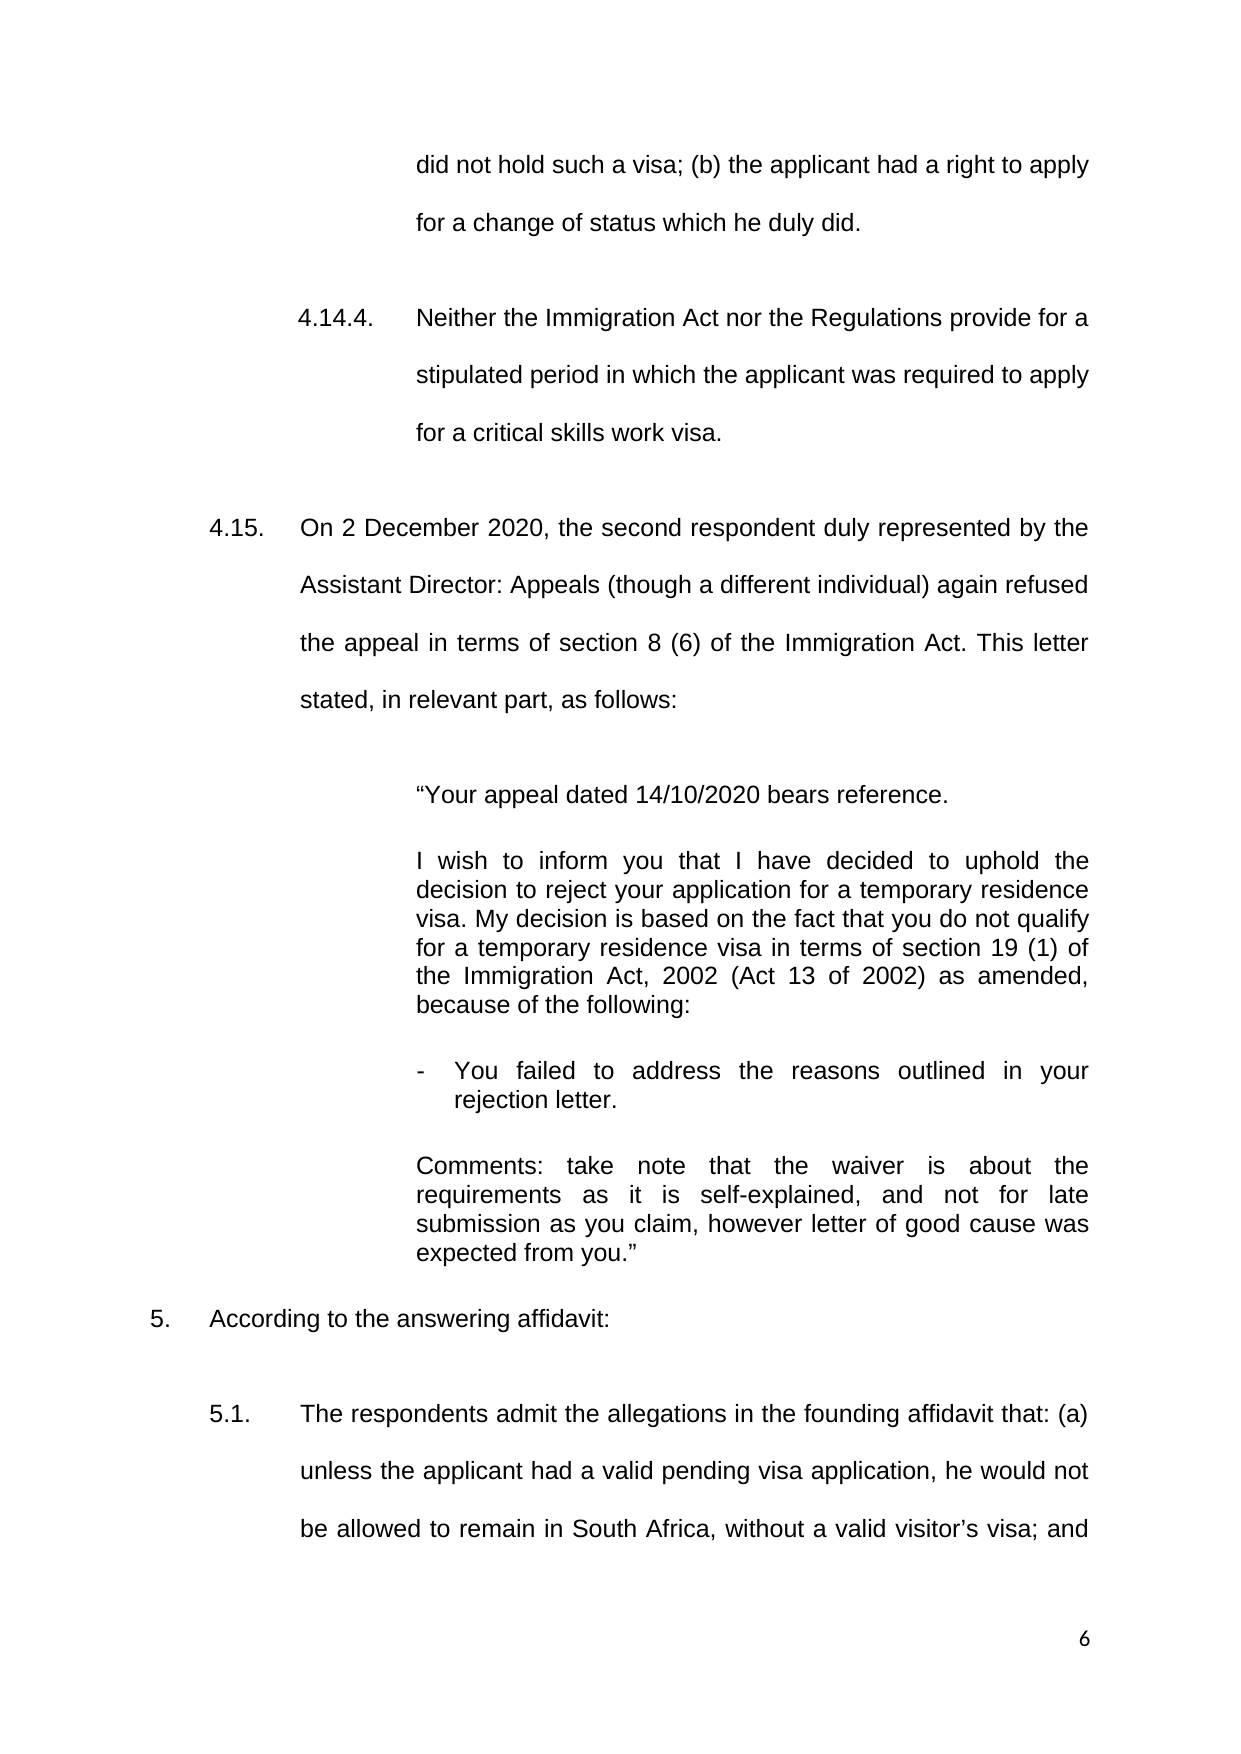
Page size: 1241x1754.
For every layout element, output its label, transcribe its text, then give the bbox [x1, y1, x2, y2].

text - You failed to address the reasons outlined in your rejection letter. [416, 1056, 1090, 1114]
text 4.14.4. Neither the Immigration Act nor the Regulations provide for a stipulated period in which the applicant was required to apply for a critical skills work visa. [298, 302, 1090, 446]
text 5. According to the answering affidavit: [150, 1304, 1090, 1332]
list “Your appeal dated 14/10/2020 bears reference. [298, 780, 1090, 809]
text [298, 150, 1090, 236]
list Comments: take note that the waiver is about the requirements as it is self-explained, and not for late submission as you claim, however letter of good cause was expected from you.” [416, 1151, 1090, 1266]
text 4.15. On 2 December 2020, the second respondent duly represented by the Assistant Director: Appeals (though a different individual) again refused the appeal in terms of section 8 (6) of the Immigration Act. This letter stated, in relevant part, as follows: [209, 512, 1090, 714]
list I wish to inform you that I have decided to uphold the decision to reject your application for a temporary residence visa. My decision is based on the fact that you do not qualify for a temporary residence visa in terms of section 19 (1) of the Immigration Act, 2002 (Act 13 of 2002) as amended, because of the following: [416, 846, 1090, 1019]
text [209, 1399, 1090, 1542]
